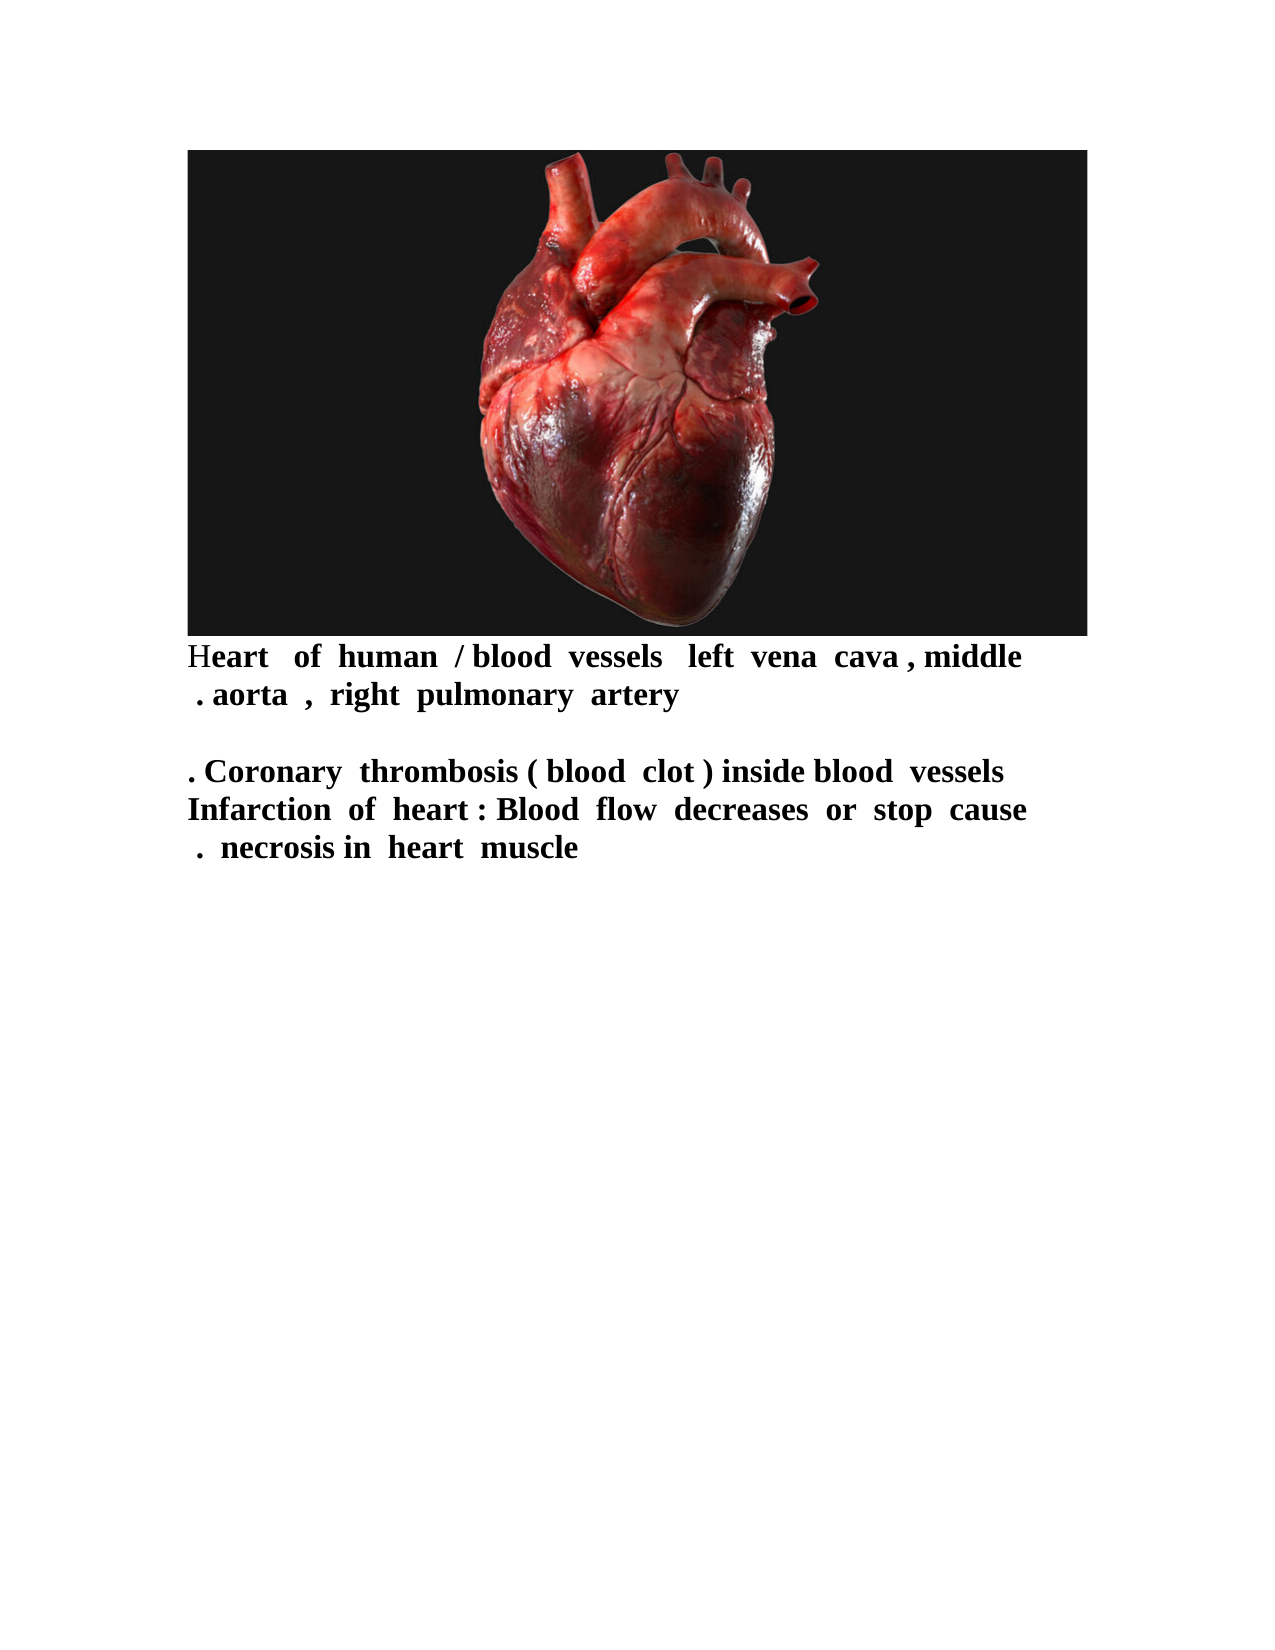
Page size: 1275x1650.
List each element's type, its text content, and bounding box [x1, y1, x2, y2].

text Heart of human / blood vessels left vena cava , middle aorta , right pulmonary artery . [187, 636, 1087, 713]
picture [187, 150, 1088, 636]
text Infarction of heart : Blood flow decreases or stop cause necrosis in heart muscle . [187, 789, 1087, 866]
text Coronary thrombosis ( blood clot ) inside blood vessels . [187, 751, 1087, 789]
